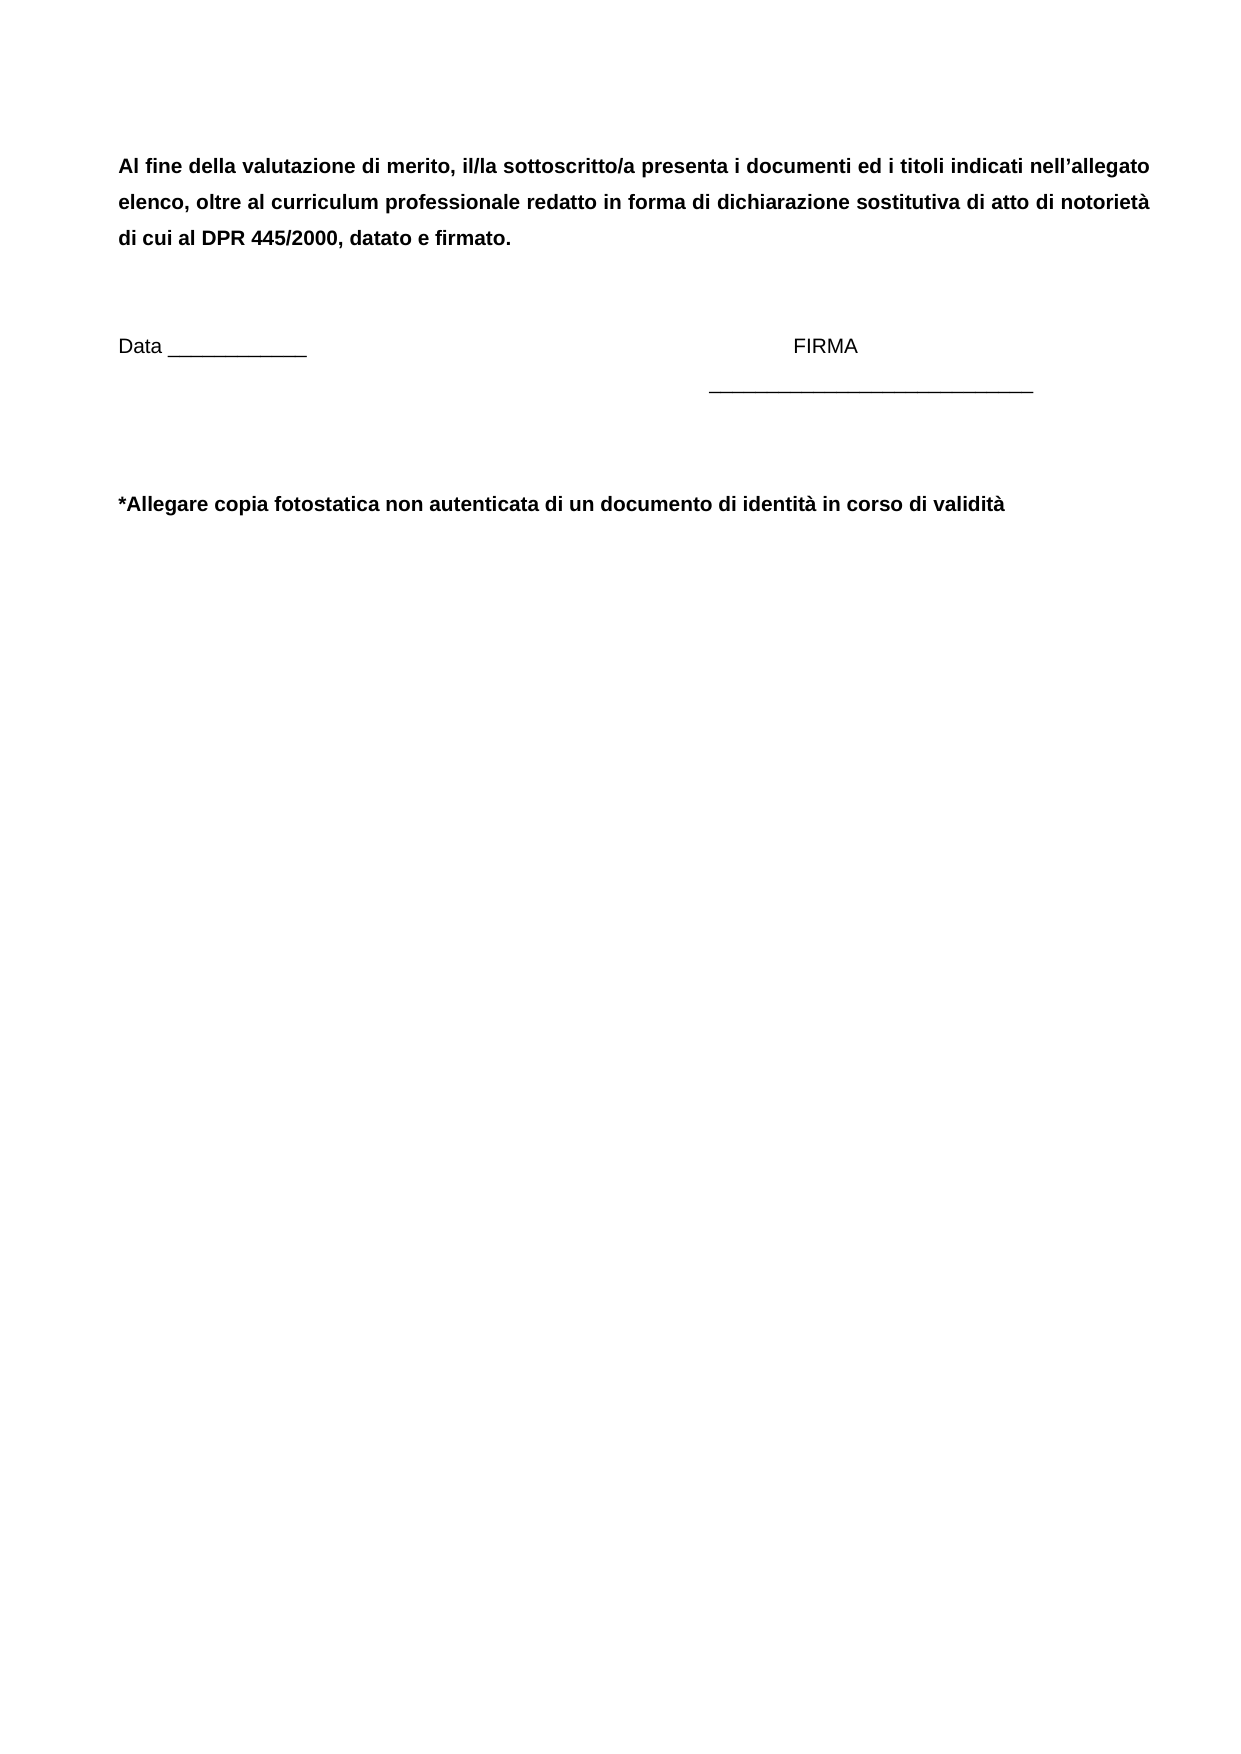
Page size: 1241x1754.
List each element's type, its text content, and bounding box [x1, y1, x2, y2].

text Data ____________ FIRMA [118, 334, 1122, 358]
text *Allegare copia fotostatica non autenticata di un documento di identità in corso di validità [118, 492, 1122, 516]
text ____________________________ [709, 370, 1122, 394]
text Al fine della valutazione di merito, il/la sottoscritto/a presenta i documenti ed i titoli indicati nell’allegato elenco, oltre al curriculum professionale redatto in forma di dichiarazione sostitutiva di atto di notorietà di cui al DPR 445/2000, datato e firmato. [118, 154, 1152, 250]
